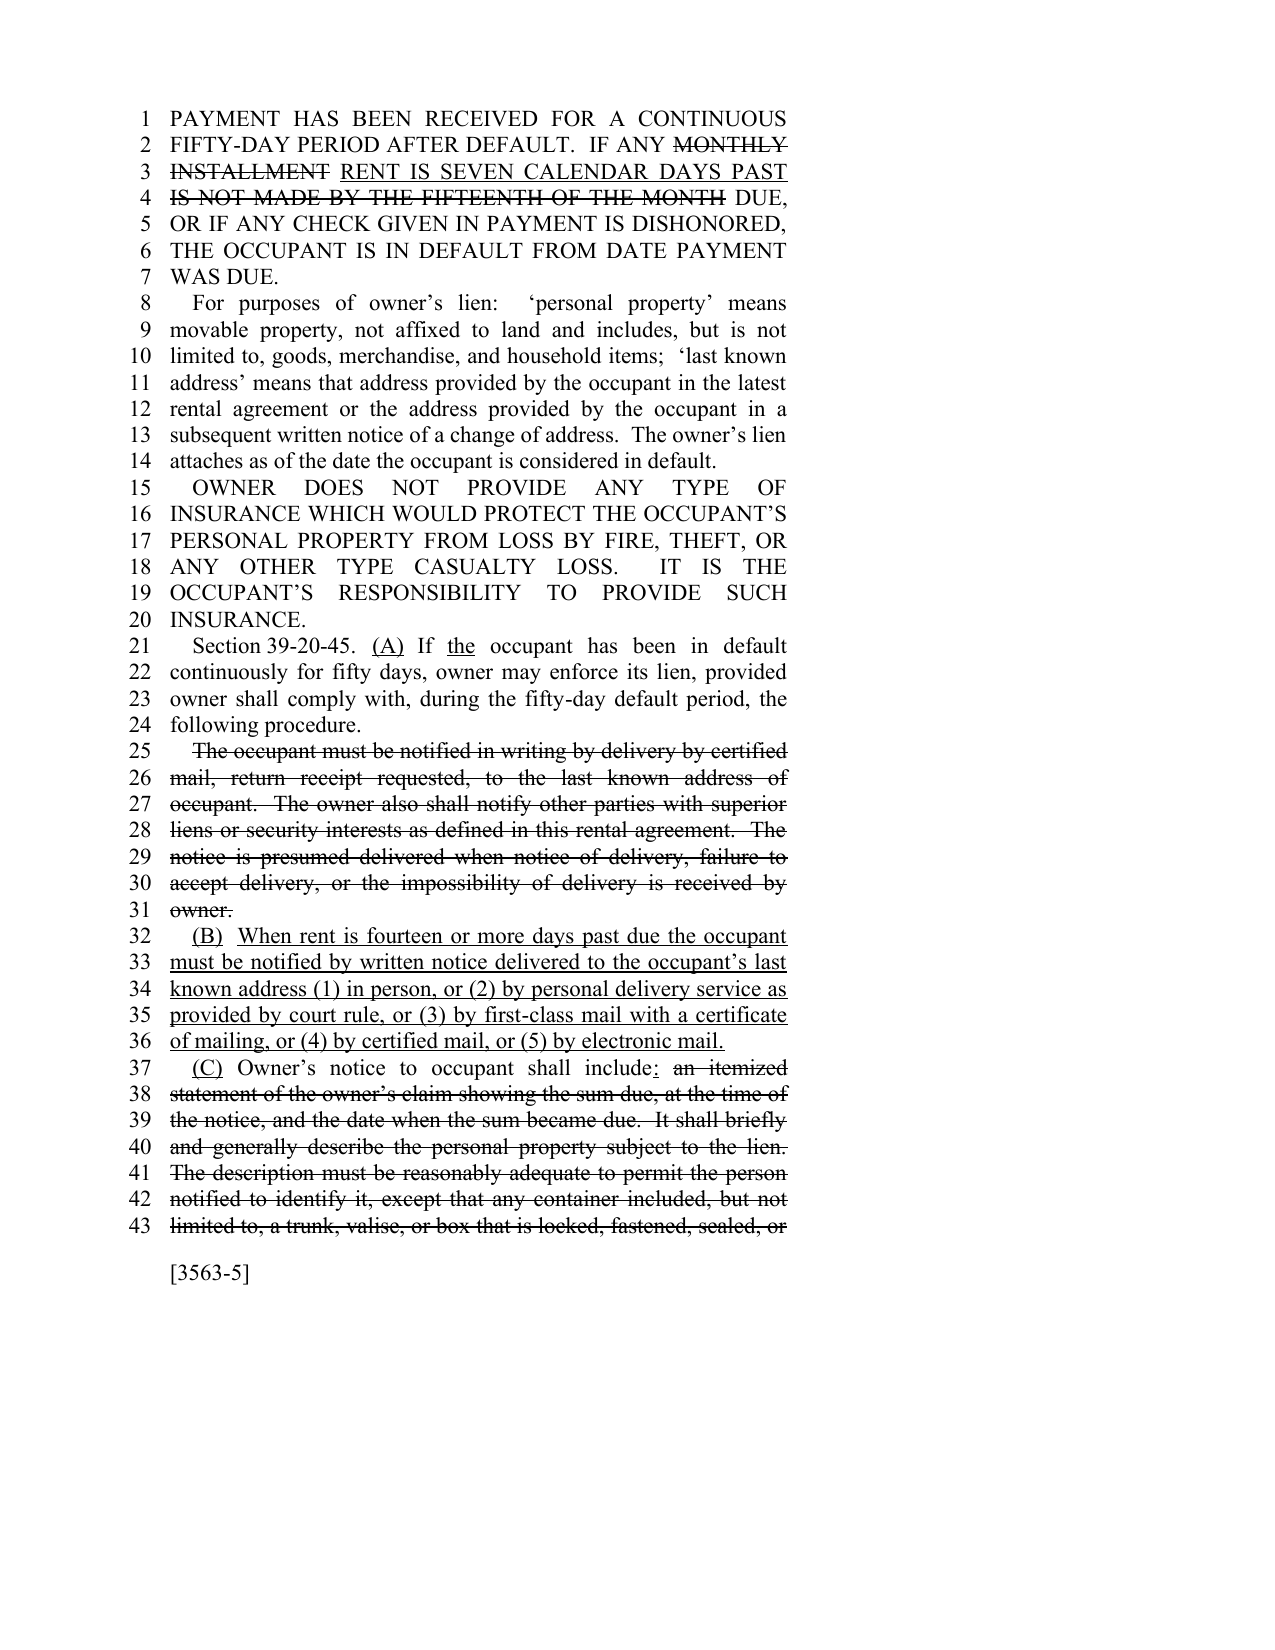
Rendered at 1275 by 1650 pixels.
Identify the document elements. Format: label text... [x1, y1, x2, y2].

text (B) When rent is fourteen or more days past due the occupant must be notified by written notice delivered to the occupant’s last known address (1) in person, or (2) by personal delivery service as provided by court rule, or (3) by first-class mail with a certificate of mailing, or (4) by certified mail, or (5) by electronic mail. [169, 922, 787, 971]
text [169, 105, 787, 289]
text Section 39-20-45. (A) If the occupant has been in default continuously for fifty days, owner may enforce its lien, provided owner shall comply with, during the fifty-day default period, the following procedure. [169, 632, 787, 737]
text The occupant must be notified in writing by delivery by certified mail, return receipt requested, to the last known address of occupant. The owner also shall notify other parties with superior liens or security interests as defined in this rental agreement. The notice is presumed delivered when notice of delivery, failure to accept delivery, or the impossibility of delivery is received by owner. [169, 737, 787, 778]
text For purposes of owner’s lien: ‘personal property’ means movable property, not affixed to land and includes, but is not limited to, goods, merchandise, and household items; ‘last known address’ means that address provided by the occupant in the latest rental agreement or the address provided by the occupant in a subsequent written notice of a change of address. The owner’s lien attaches as of the date the occupant is considered in default. [169, 289, 787, 474]
text OWNER DOES NOT PROVIDE ANY TYPE OF INSURANCE WHICH WOULD PROTECT THE OCCUPANT’S PERSONAL PROPERTY FROM LOSS BY FIRE, THEFT, OR ANY OTHER TYPE CASUALTY LOSS. IT IS THE OCCUPANT’S RESPONSIBILITY TO PROVIDE SUCH INSURANCE. [169, 474, 787, 632]
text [169, 1201, 787, 1226]
